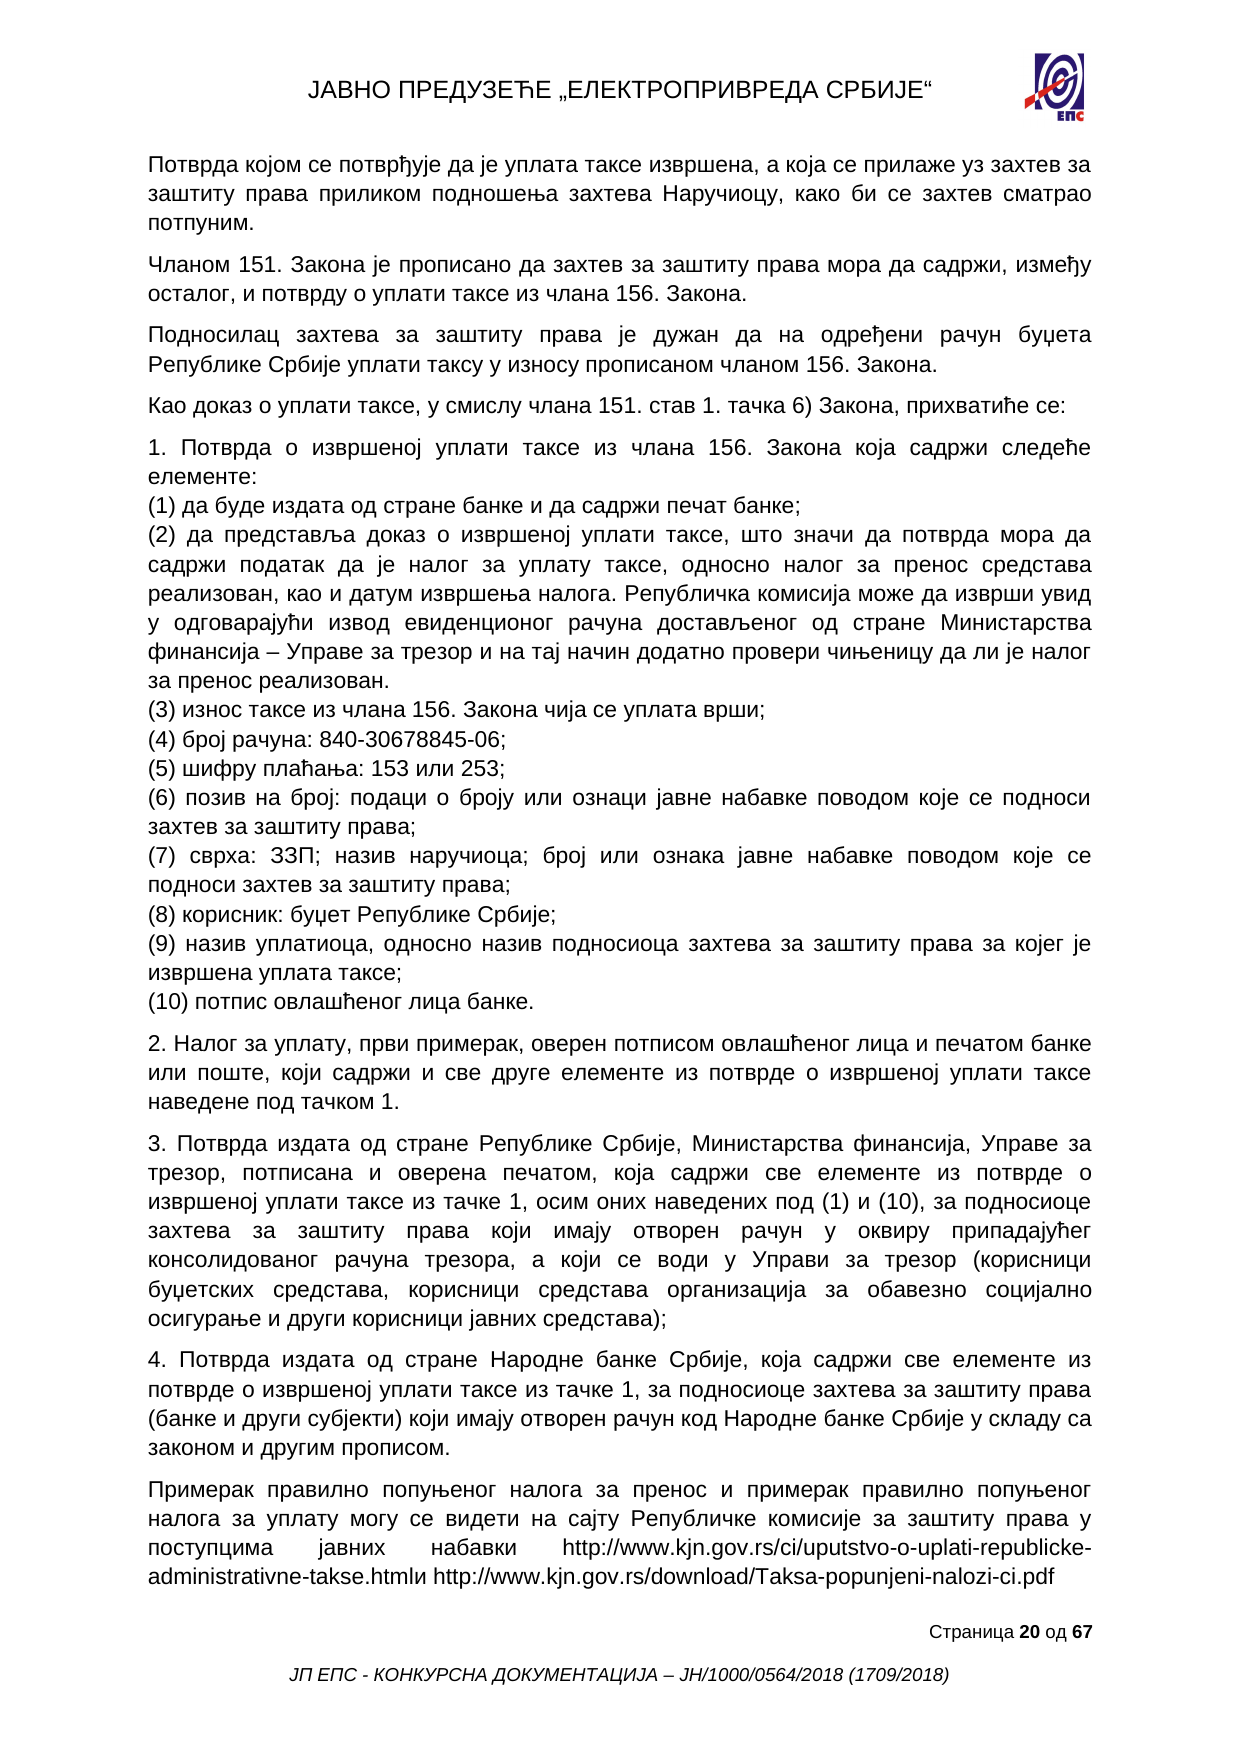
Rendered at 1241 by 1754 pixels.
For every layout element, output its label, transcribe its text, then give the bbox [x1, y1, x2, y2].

text (1) да буде издата од стране банке и да садржи печат банке; [148, 489, 1092, 518]
text (10) потпис овлашћеног лица банке. [148, 985, 1092, 1014]
picture [1017, 49, 1092, 128]
text 1. Потврда о извршеној уплати таксе из члана 156. Закона која садржи следеће елементе: [148, 431, 1092, 489]
text (7) сврха: ЗЗП; назив наручиоца; број или ознака јавне набавке поводом које се подноси захтев за заштиту права; [148, 839, 1092, 898]
text 2. Налог за уплату, први примерак, оверен потписом овлашћеног лица и печатом банке или поште, који садржи и све друге елементе из потврде о извршеној уплати таксе наведене под тачком 1. [148, 1027, 1092, 1114]
text 3. Потврда издата од стране Републике Србије, Министарства финансија, Управе за трезор, потписана и оверена печатом, која садржи све елементе из потврде о извршеној уплати таксе из тачке 1, осим оних наведених под (1) и (10), за подносиоце захтева за заштиту права који имају отворен рачун у оквиру припадајућег консолидованог рачуна трезора, а који се води у Управи за трезор (корисници буџетских средстава, корисници средстава организација за обавезно социјално осигурање и други корисници јавних средстава); [148, 1127, 1092, 1331]
text Примерак правилно попуњеног налога за пренос и примерак правилно попуњеног налога за уплату могу се видети на сајту Републичке комисије за заштиту права у поступцима јавних набавки http://www.kjn.gov.rs/ci/uputstvo-o-uplati-republicke-administrativne-takse.htmlи http://www.kjn.gov.rs/download/Taksa-popunjeni-nalozi-ci.pdf [148, 1473, 1092, 1589]
text (6) позив на број: подаци о броју или ознаци јавне набавке поводом које се подноси захтев за заштиту права; [148, 781, 1092, 839]
text (8) корисник: буџет Републике Србије; [148, 898, 1092, 927]
text (5) шифру плаћања: 153 или 253; [148, 752, 1092, 781]
text 4. Потврда издата од стране Народне банке Србије, која садржи све елементе из потврде о извршеној уплати таксе из тачке 1, за подносиоце захтева за заштиту права (банке и други субјекти) који имају отворен рачун код Народне банке Србије у складу са законом и другим прописом. [148, 1343, 1092, 1460]
text (3) износ таксе из члана 156. Закона чија се уплата врши; [148, 693, 1092, 723]
text (2) да представља доказ о извршеној уплати таксе, што значи да потврда мора да садржи податак да је налог за уплату таксе, односно налог за пренос средстава реализован, као и датум извршења налога. Републичка комисија може да изврши увид у одговарајући извод евиденционог рачуна достављеног од стране Министарства финансија – Управе за трезор и на тај начин додатно провери чињеницу да ли је налог за пренос реализован. [148, 518, 1092, 693]
text Као доказ о уплати таксе, у смислу члана 151. став 1. тачка 6) Закона, прихватиће се: [148, 389, 1092, 418]
text (9) назив уплатиоца, односно назив подносиоца захтева за заштиту права за којег је извршена уплата таксе; [148, 927, 1092, 985]
text Потврда којом се потврђује да је уплата таксе извршена, а која се прилаже уз захтев за заштиту права приликом подношења захтева Наручиоцу, како би се захтев сматрао потпуним. [148, 148, 1092, 235]
text (4) број рачуна: 840-30678845-06; [148, 723, 1092, 752]
text Подносилац захтева за заштиту права је дужан да на одређени рачун буџета Републике Србије уплати таксу у износу прописаном чланом 156. Закона. [148, 318, 1092, 377]
text Чланом 151. Закона је прописано да захтев за заштиту права мора да садржи, између осталог, и потврду о уплати таксе из члана 156. Закона. [148, 248, 1092, 306]
